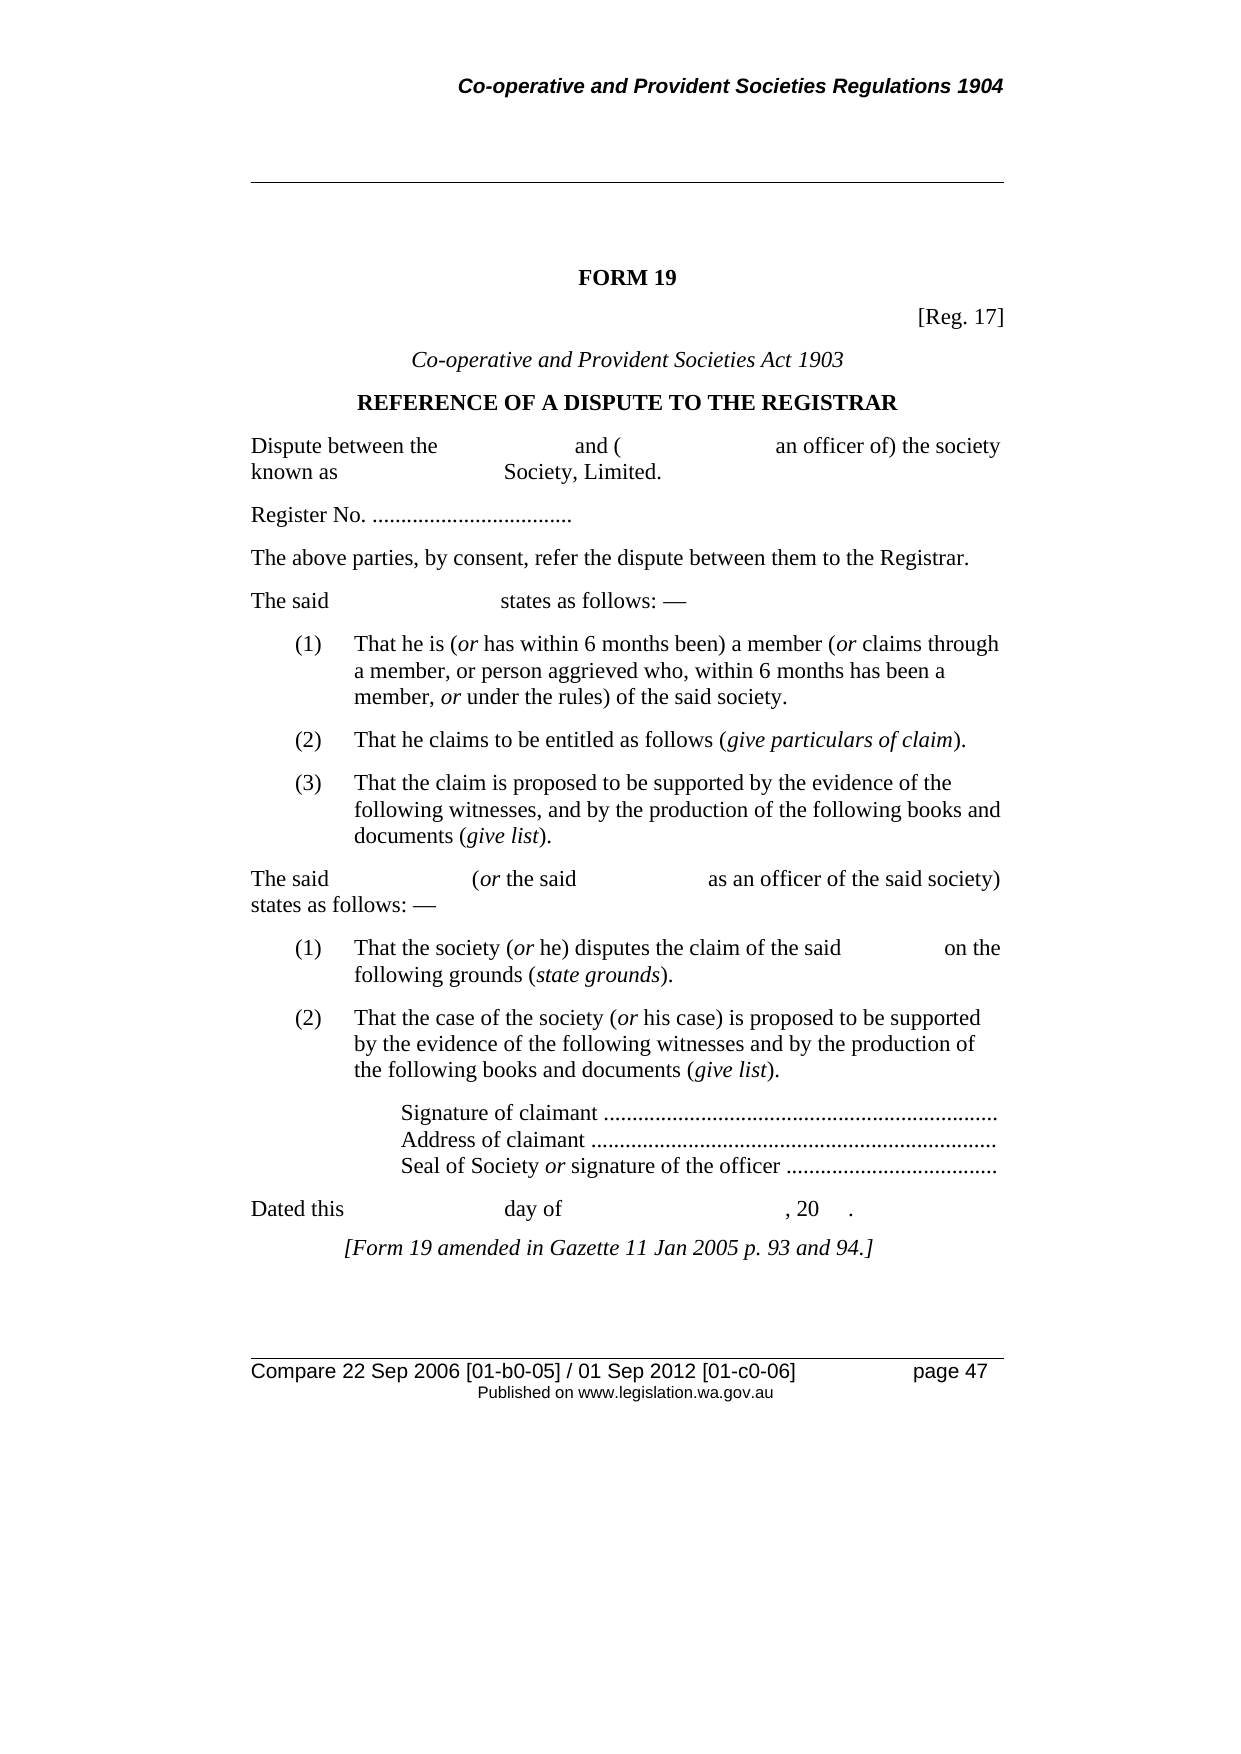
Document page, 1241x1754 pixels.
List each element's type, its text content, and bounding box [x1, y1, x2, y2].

subtitle FORM 19 [251, 264, 1004, 291]
subtitle Co-operative and Provident Societies Act 1903 [251, 346, 1004, 372]
subtitle REFERENCE OF A DISPUTE TO THE REGISTRAR [251, 389, 1004, 415]
text The above parties, by consent, refer the dispute between them to the Registrar. [251, 544, 1004, 571]
text Register No. ................................... [251, 501, 1004, 528]
text [Reg. 17] [251, 303, 1004, 329]
text Dated this day of , 20 . [251, 1195, 1004, 1222]
text The said (or the said as an officer of the said society) states as follows: — [251, 865, 1004, 918]
text (1) That he is (or has within 6 months been) a member (or claims through a member, or person aggrieved who, within 6 months has been a member, or under the rules) of the said society. [251, 631, 1004, 709]
text Signature of claimant ..................................................................... [401, 1099, 1004, 1126]
text (3) That the claim is proposed to be supported by the evidence of the following witnesses, and by the production of the following books and documents (give list). [251, 769, 1004, 848]
text Dispute between the and ( an officer of) the society known as Society, Limited. [251, 432, 1004, 485]
text Seal of Society or signature of the officer ..................................... [401, 1152, 1004, 1178]
text [Form 19 amended in Gazette 11 Jan 2005 p. 93 and 94.] [251, 1234, 1004, 1260]
text (1) That the society (or he) disputes the claim of the said on the following grounds (state grounds). [251, 934, 1004, 987]
text Address of claimant ....................................................................... [401, 1126, 1004, 1152]
text (2) That he claims to be entitled as follows (give particulars of claim). [251, 726, 1004, 753]
text (2) That the case of the society (or his case) is proposed to be supported by the evidence of the following witnesses and by the production of the following books and documents (give list). [251, 1004, 1004, 1083]
text The said states as follows: — [251, 587, 1004, 614]
